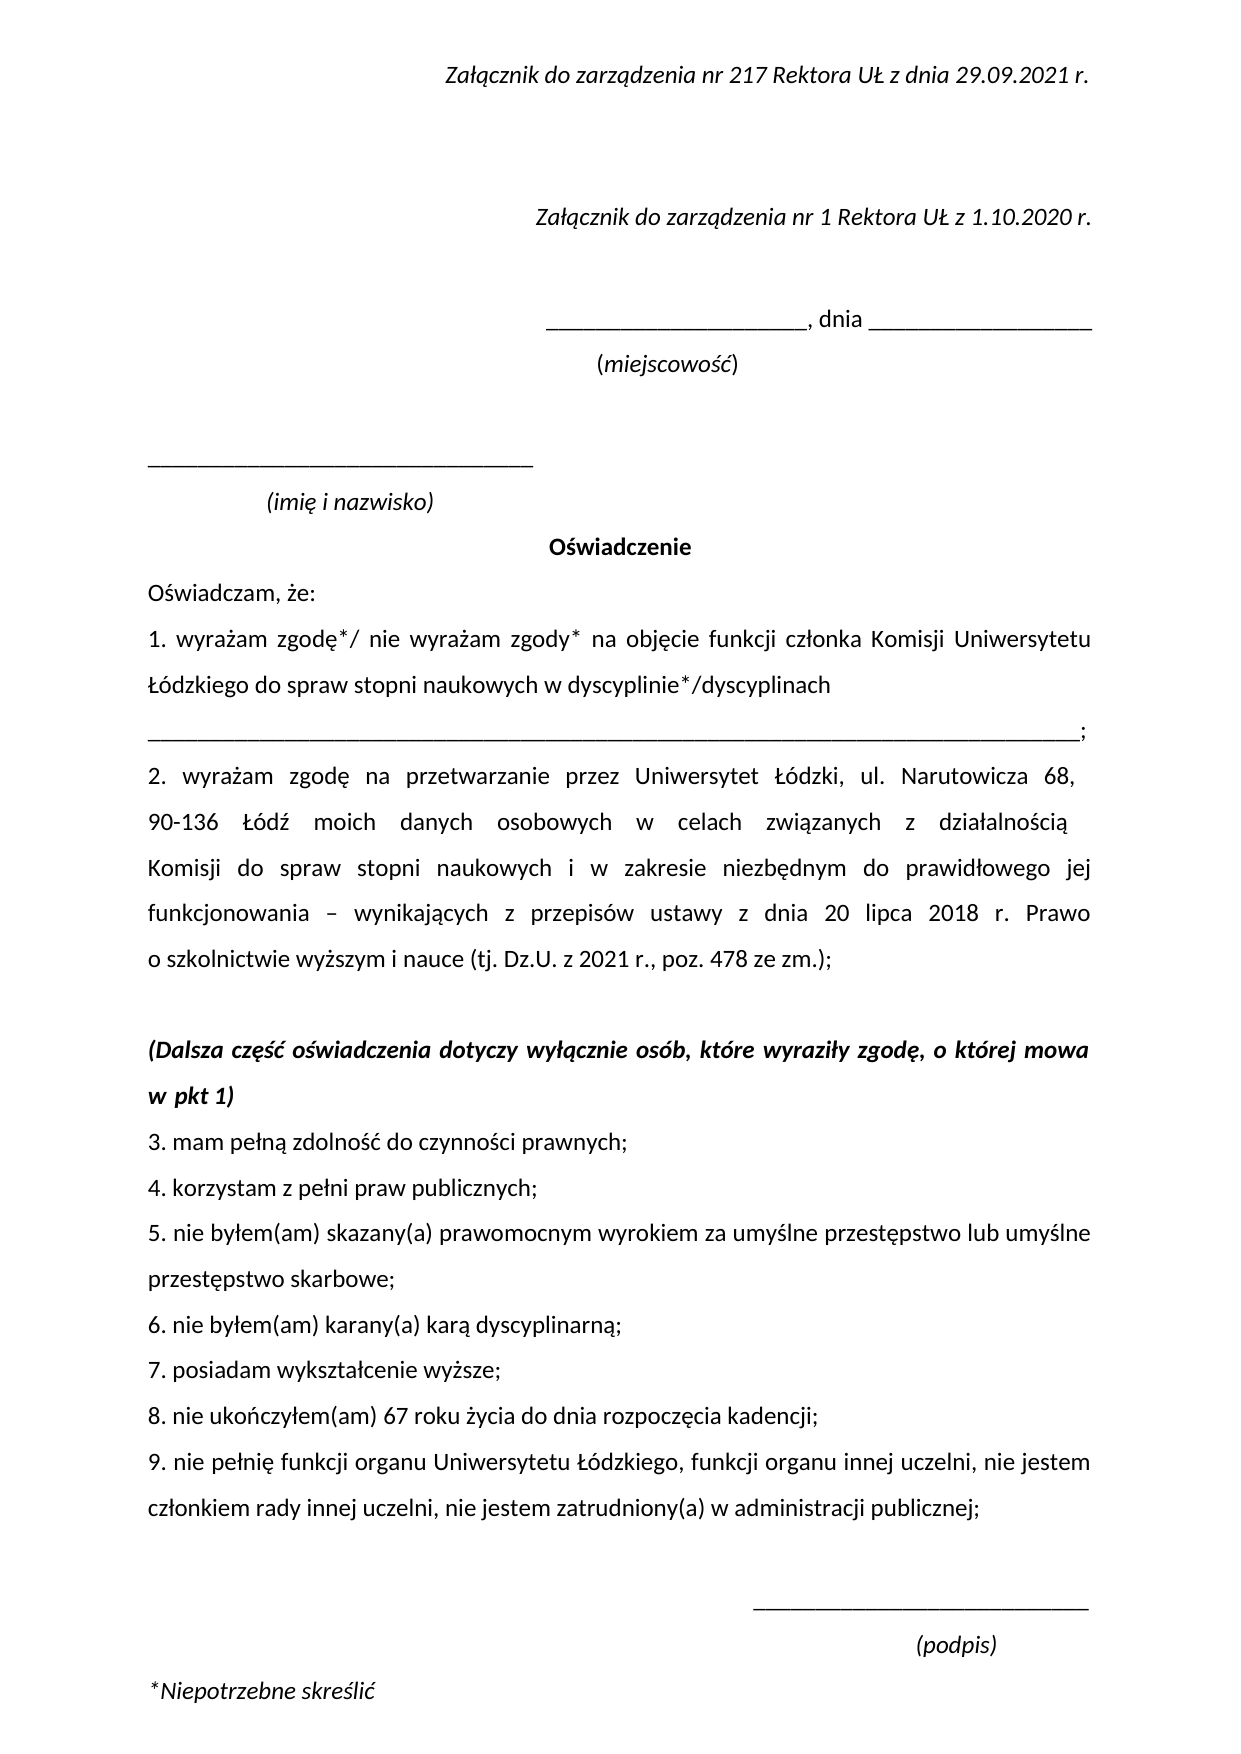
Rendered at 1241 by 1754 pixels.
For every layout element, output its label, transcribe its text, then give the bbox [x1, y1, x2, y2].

text (Dalsza część oświadczenia dotyczy wyłącznie osób, które wyraziły zgodę, o której mowa w pkt 1) [148, 1034, 1093, 1111]
text 1. wyrażam zgodę*/ nie wyrażam zgody* na objęcie funkcji członka Komisji Uniwersytetu Łódzkiego do spraw stopni naukowych w dyscyplinie*/dyscyplinach [148, 623, 1093, 699]
text (imię i nazwisko) [148, 486, 1093, 516]
text 4. korzystam z pełni praw publicznych; [148, 1172, 1093, 1202]
text ___________________________ [148, 1583, 1093, 1614]
text (miejscowość) [148, 349, 1093, 379]
text 5. nie byłem(am) skazany(a) prawomocnym wyrokiem za umyślne przestępstwo lub umyślne przestępstwo skarbowe; [148, 1217, 1093, 1294]
text (podpis) [148, 1629, 1093, 1659]
text Załącznik do zarządzenia nr 1 Rektora UŁ z 1.10.2020 r. [148, 201, 1093, 232]
text 7. posiadam wykształcenie wyższe; [148, 1355, 1093, 1385]
list *Niepotrzebne skreślić [148, 1675, 1093, 1705]
text _______________________________ [148, 440, 1093, 471]
text 3. mam pełną zdolność do czynności prawnych; [148, 1126, 1093, 1157]
text Załącznik do zarządzenia nr 217 Rektora UŁ z dnia 29.09.2021 r. [148, 59, 1093, 90]
text 6. nie byłem(am) karany(a) karą dyscyplinarną; [148, 1309, 1093, 1339]
text 2. wyrażam zgodę na przetwarzanie przez Uniwersytet Łódzki, ul. Narutowicza 68, 90-136 Łódź moich danych osobowych w celach związanych z działalnością Komisji do spraw stopni naukowych i w zakresie niezbędnym do prawidłowego jej funkcjonowania – wynikających z przepisów ustawy z dnia 20 lipca 2018 r. Prawo o szkolnictwie wyższym i nauce (tj. Dz.U. z 2021 r., poz. 478 ze zm.); [148, 760, 1093, 974]
text 9. nie pełnię funkcji organu Uniwersytetu Łódzkiego, funkcji organu innej uczelni, nie jestem członkiem rady innej uczelni, nie jestem zatrudniony(a) w administracji publicznej; [148, 1446, 1093, 1522]
text 8. nie ukończyłem(am) 67 roku życia do dnia rozpoczęcia kadencji; [148, 1400, 1093, 1431]
text Oświadczenie [148, 532, 1093, 562]
text Oświadczam, że: [148, 577, 1093, 608]
text _____________________, dnia __________________ [148, 303, 1093, 333]
text ___________________________________________________________________________; [148, 714, 1093, 745]
